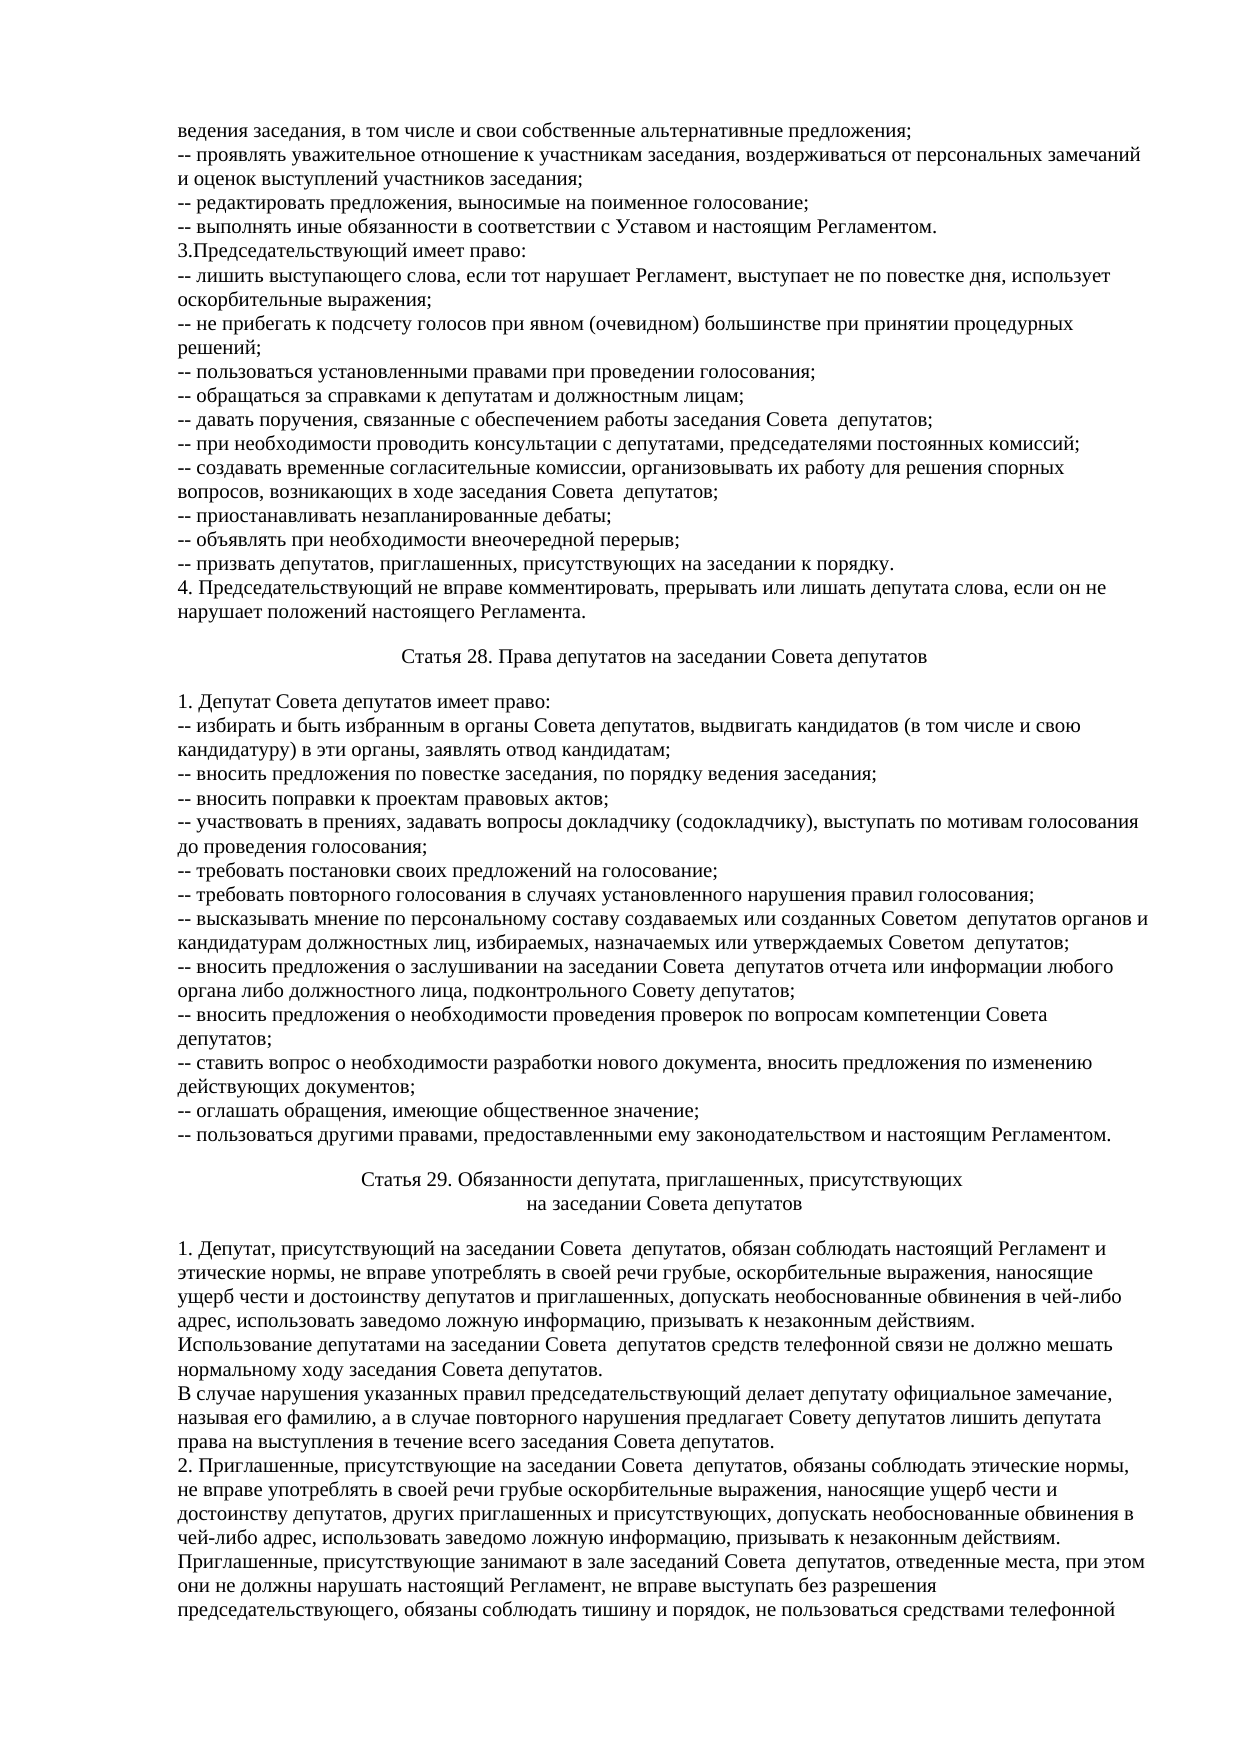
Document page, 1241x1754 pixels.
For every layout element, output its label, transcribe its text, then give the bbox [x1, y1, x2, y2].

text 1. Депутат Совета депутатов имеет право: -- избирать и быть избранным в органы Совета депутатов, выдвигать кандидатов (в том числе и свою кандидатуру) в эти органы, заявлять отвод кандидатам; -- вносить предложения по повестке заседания, по порядку ведения заседания; -- вносить поправки к проектам правовых актов; -- участвовать в прениях, задавать вопросы докладчику (содокладчику), выступать по мотивам голосования до проведения голосования; -- требовать постановки своих предложений на голосование; -- требовать повторного голосования в случаях установленного нарушения правил голосования; -- высказывать мнение по персональному составу создаваемых или созданных Советом депутатов органов и кандидатурам должностных лиц, избираемых, назначаемых или утверждаемых Советом депутатов; -- вносить предложения о заслушивании на заседании Совета депутатов отчета или информации любого органа либо должностного лица, подконтрольного Совету депутатов; -- вносить предложения о необходимости проведения проверок по вопросам компетенции Совета депутатов; -- ставить вопрос о необходимости разработки нового документа, вносить предложения по изменению действующих документов; -- оглашать обращения, имеющие общественное значение; -- пользоваться другими правами, предоставленными ему законодательством и настоящим Регламентом. [177, 689, 1152, 1146]
text Статья 28. Права депутатов на заседании Совета депутатов [177, 644, 1152, 668]
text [177, 1236, 1152, 1621]
text Статья 29. Обязанности депутата, приглашенных, присутствующих на заседании Совета депутатов [177, 1167, 1152, 1215]
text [177, 118, 1152, 623]
